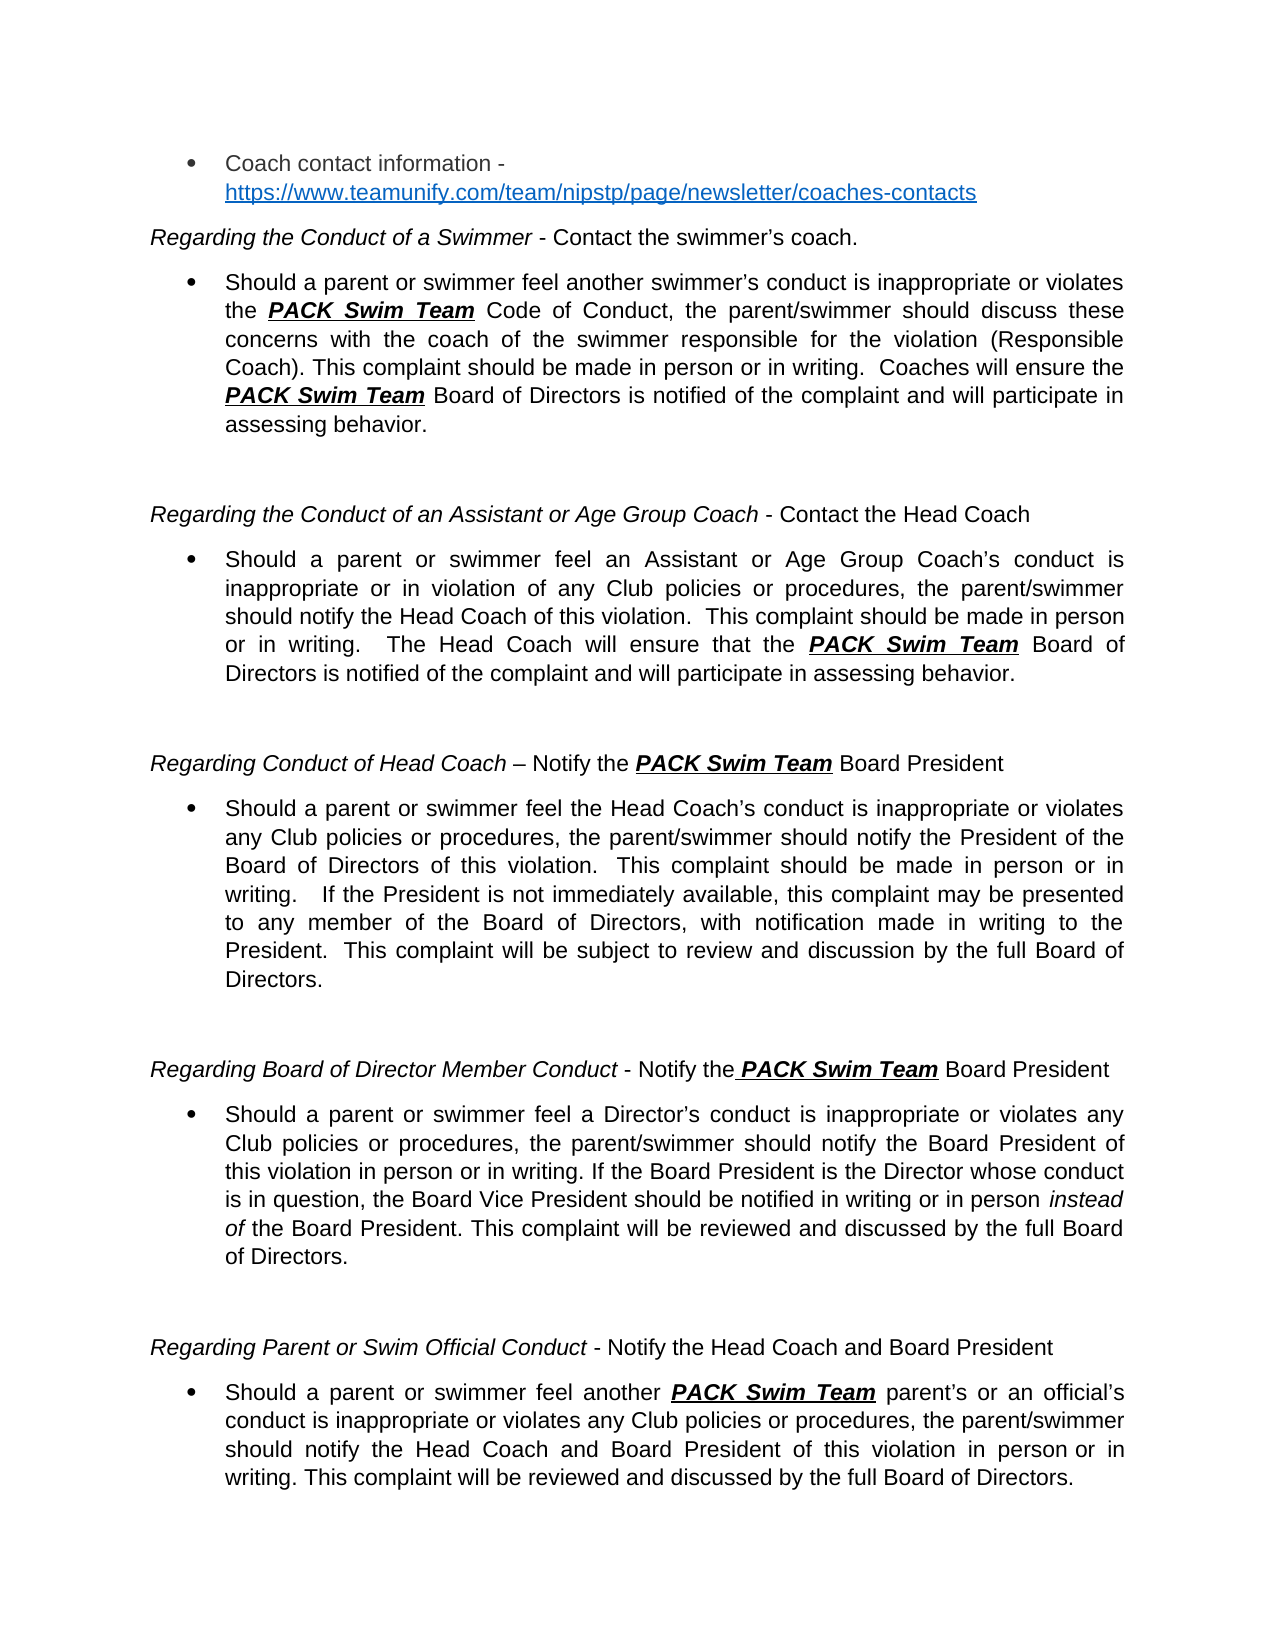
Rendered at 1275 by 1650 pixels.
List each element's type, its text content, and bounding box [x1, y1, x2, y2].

list Should a parent or swimmer feel a Director’s conduct is inappropriate or violates any Club policies or procedures, the parent/swimmer should notify the Board President of this violation in person or in writing. If the Board President is the Director whose conduct is in question, the Board Vice President should be notified in writing or in person instead of the Board President. This complaint will be reviewed and discussed by the full Board of Directors. [187, 1101, 1125, 1270]
list Should a parent or swimmer feel another swimmer’s conduct is inappropriate or violates the PACK Swim Team Code of Conduct, the parent/swimmer should discuss these concerns with the coach of the swimmer responsible for the violation (Responsible Coach). This complaint should be made in person or in writing. Coaches will ensure the PACK Swim Team Board of Directors is notified of the complaint and will participate in assessing behavior. [187, 269, 1125, 437]
text Regarding Board of Director Member Conduct - Notify the PACK Swim Team Board President [150, 1056, 1125, 1082]
list Should a parent or swimmer feel another PACK Swim Team parent’s or an official’s conduct is inappropriate or violates any Club policies or procedures, the parent/swimmer should notify the Head Coach and Board President of this violation in person or in writing. This complaint will be reviewed and discussed by the full Board of Directors. [187, 1379, 1125, 1490]
list Should a parent or swimmer feel an Assistant or Age Group Coach’s conduct is inappropriate or in violation of any Club policies or procedures, the parent/swimmer should notify the Head Coach of this violation. This complaint should be made in person or in writing. The Head Coach will ensure that the PACK Swim Team Board of Directors is notified of the complaint and will participate in assessing behavior. [187, 546, 1125, 686]
text Regarding Conduct of Head Coach – Notify the PACK Swim Team Board President [150, 750, 1125, 776]
text Regarding Parent or Swim Official Conduct - Notify the Head Coach and Board President [150, 1333, 1125, 1360]
list Coach contact information - https://www.teamunify.com/team/nipstp/page/newsletter/coaches-contacts [187, 150, 1125, 205]
text Regarding the Conduct of a Swimmer - Contact the swimmer’s coach. [150, 223, 1125, 250]
list Should a parent or swimmer feel the Head Coach’s conduct is inappropriate or violates any Club policies or procedures, the parent/swimmer should notify the President of the Board of Directors of this violation. This complaint should be made in person or in writing. If the President is not immediately available, this complaint may be presented to any member of the Board of Directors, with notification made in writing to the President. This complaint will be subject to review and discussion by the full Board of Directors. [187, 795, 1125, 992]
text Regarding the Conduct of an Assistant or Age Group Coach - Contact the Head Coach [150, 501, 1125, 527]
